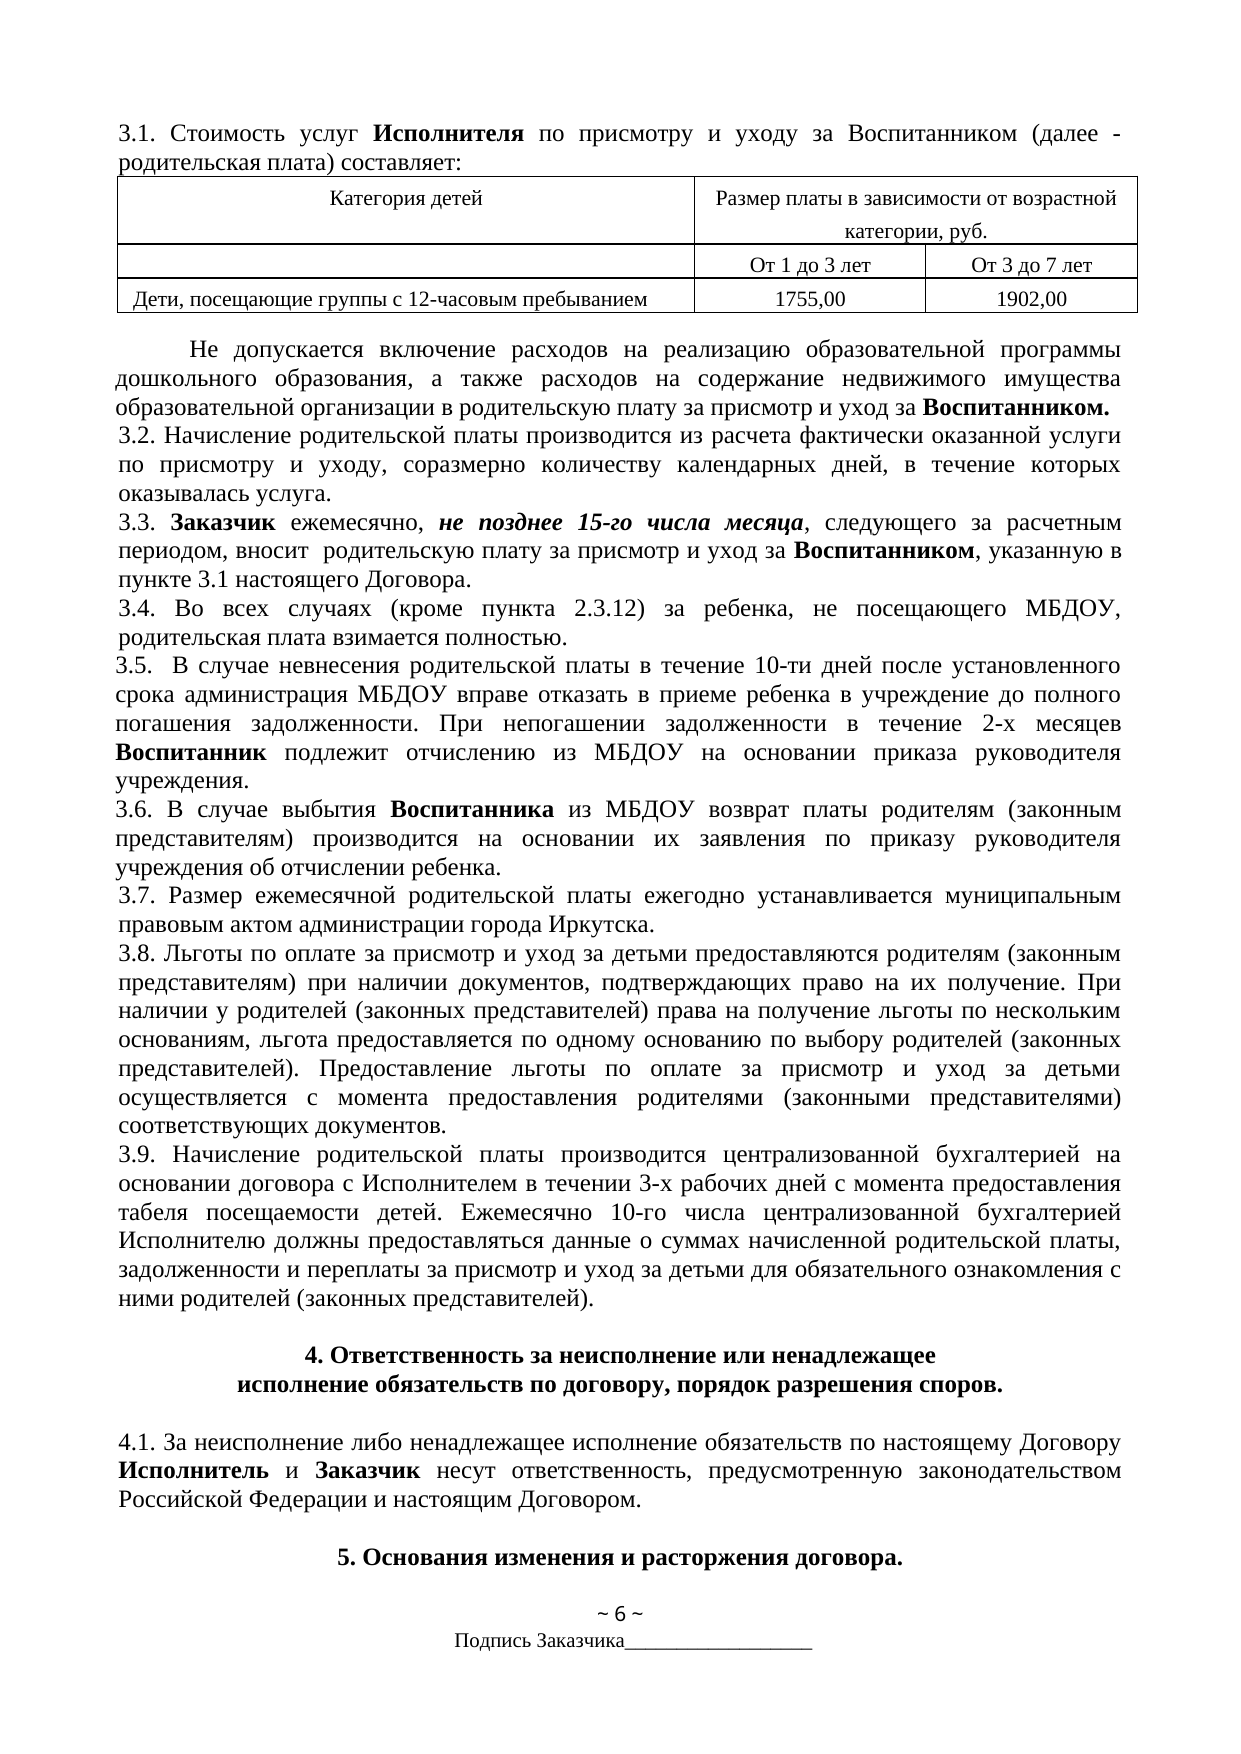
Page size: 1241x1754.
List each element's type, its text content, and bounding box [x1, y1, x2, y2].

text Не допускается включение расходов на реализацию образовательной программы дошкольного образования, а также расходов на содержание недвижимого имущества образовательной организации в родительскую плату за присмотр и уход за Воспитанником. [115, 334, 1122, 421]
table_cell Дети, посещающие группы с 12-часовым пребыванием [118, 279, 694, 312]
text 3.5. В случае невнесения родительской платы в течение 10-ти дней после установленного срока администрация МБДОУ вправе отказать в приеме ребенка в учреждение до полного погашения задолженности. При непогашении задолженности в течение 2-х месяцев Воспитанник подлежит отчислению из МБДОУ на основании приказа руководителя учреждения. [115, 651, 1122, 794]
text 3.2. Начисление родительской платы производится из расчета фактически оказанной услуги по присмотру и уходу, соразмерно количеству календарных дней, в течение которых оказывалась услуга. [118, 421, 1122, 507]
table_cell От 3 до 7 лет [926, 245, 1137, 277]
text 3.8. Льготы по оплате за присмотр и уход за детьми предоставляются родителям (законным представителям) при наличии документов, подтверждающих право на их получение. При наличии у родителей (законных представителей) права на получение льготы по нескольким основаниям, льгота предоставляется по одному основанию по выбору родителей (законных представителей). Предоставление льготы по оплате за присмотр и уход за детьми осуществляется с момента предоставления родителями (законными представителями) соответствующих документов. [118, 938, 1122, 1139]
text 3.4. Во всех случаях (кроме пункта 2.3.12) за ребенка, не посещающего МБДОУ, родительская плата взимается полностью. [118, 593, 1122, 651]
table_cell 1755,00 [695, 279, 925, 312]
table_cell 1902,00 [926, 279, 1137, 312]
table_cell [118, 245, 694, 277]
subtitle 4. Ответственность за неисполнение или ненадлежащее исполнение обязательств по договору, порядок разрешения споров. [118, 1341, 1122, 1398]
text 3.3. Заказчик ежемесячно, не позднее 15-го числа месяца, следующего за расчетным периодом, вносит родительскую плату за присмотр и уход за Воспитанником, указанную в пункте 3.1 настоящего Договора. [118, 507, 1122, 593]
text 3.6. В случае выбытия Воспитанника из МБДОУ возврат платы родителям (законным представителям) производится на основании их заявления по приказу руководителя учреждения об отчислении ребенка. [115, 794, 1122, 881]
text 3.1. Стоимость услуг Исполнителя по присмотру и уходу за Воспитанником (далее - родительская плата) составляет: [118, 118, 1122, 176]
text 3.7. Размер ежемесячной родительской платы ежегодно устанавливается муниципальным правовым актом администрации города Иркутска. [118, 881, 1122, 938]
table_header Размер платы в зависимости от возрастной категории, руб. [695, 177, 1137, 243]
text 4.1. За неисполнение либо ненадлежащее исполнение обязательств по настоящему Договору Исполнитель и Заказчик несут ответственность, предусмотренную законодательством Российской Федерации и настоящим Договором. [118, 1427, 1122, 1513]
table_header Категория детей [118, 177, 694, 243]
table_cell От 1 до 3 лет [695, 245, 925, 277]
subtitle 5. Основания изменения и расторжения договора. [118, 1542, 1122, 1571]
text 3.9. Начисление родительской платы производится централизованной бухгалтерией на основании договора с Исполнителем в течении 3-х рабочих дней с момента предоставления табеля посещаемости детей. Ежемесячно 10-го числа централизованной бухгалтерией Исполнителю должны предоставляться данные о суммах начисленной родительской платы, задолженности и переплаты за присмотр и уход за детьми для обязательного ознакомления с ними родителей (законных представителей). [118, 1139, 1122, 1312]
